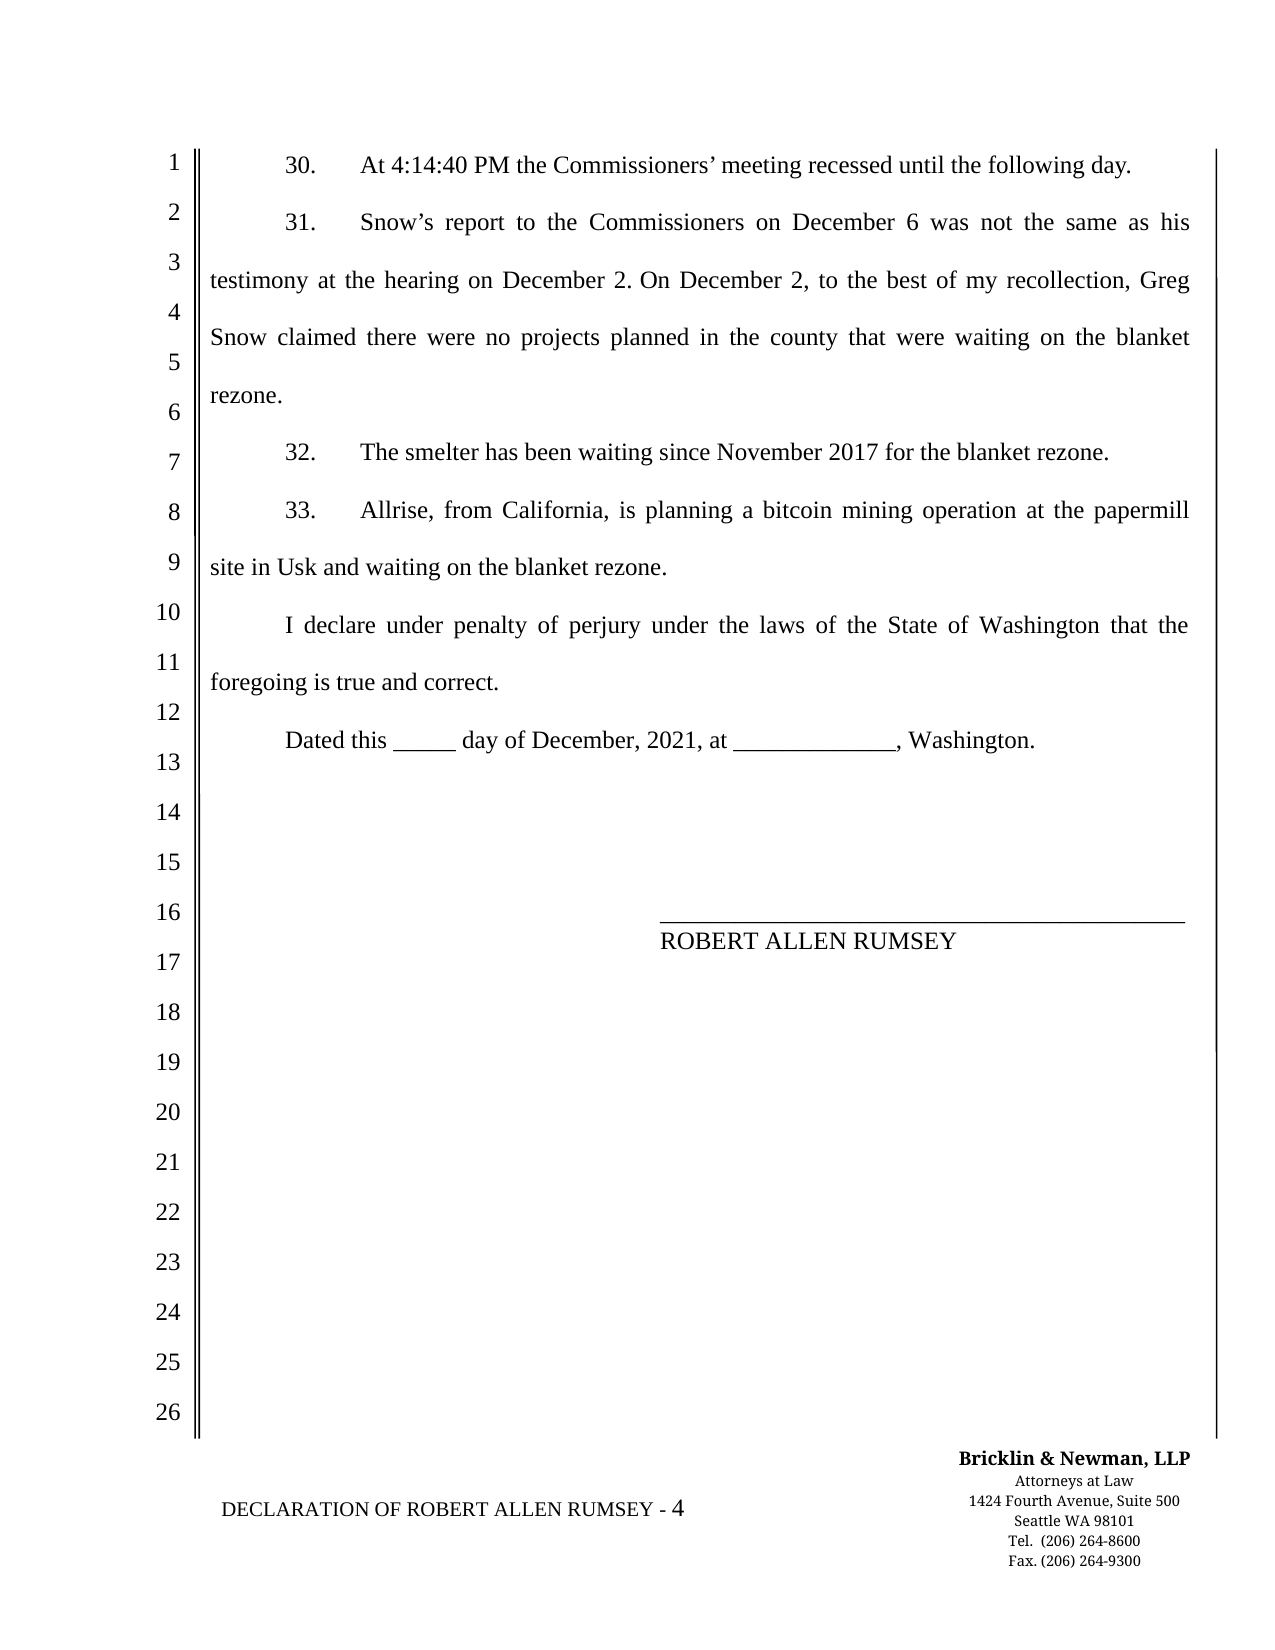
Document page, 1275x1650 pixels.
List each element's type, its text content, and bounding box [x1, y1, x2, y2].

text __________________________________________ [210, 897, 1191, 926]
list At 4:14:40 PM the Commissioners’ meeting recessed until the following day. [210, 150, 1191, 179]
list Allrise, from California, is planning a bitcoin mining operation at the papermill site in Usk and waiting on the blanket rezone. [210, 495, 1191, 581]
text Dated this _____ day of December, 2021, at _____________, Washington. [210, 725, 1191, 754]
list The smelter has been waiting since November 2017 for the blanket rezone. [210, 437, 1191, 466]
text I declare under penalty of perjury under the laws of the State of Washington that the foregoing is true and correct. [210, 610, 1191, 696]
list Snow’s report to the Commissioners on December 6 was not the same as his testimony at the hearing on December 2. On December 2, to the best of my recollection, Greg Snow claimed there were no projects planned in the county that were waiting on the blanket rezone. [210, 207, 1191, 409]
text ROBERT ALLEN RUMSEY [210, 926, 1191, 955]
